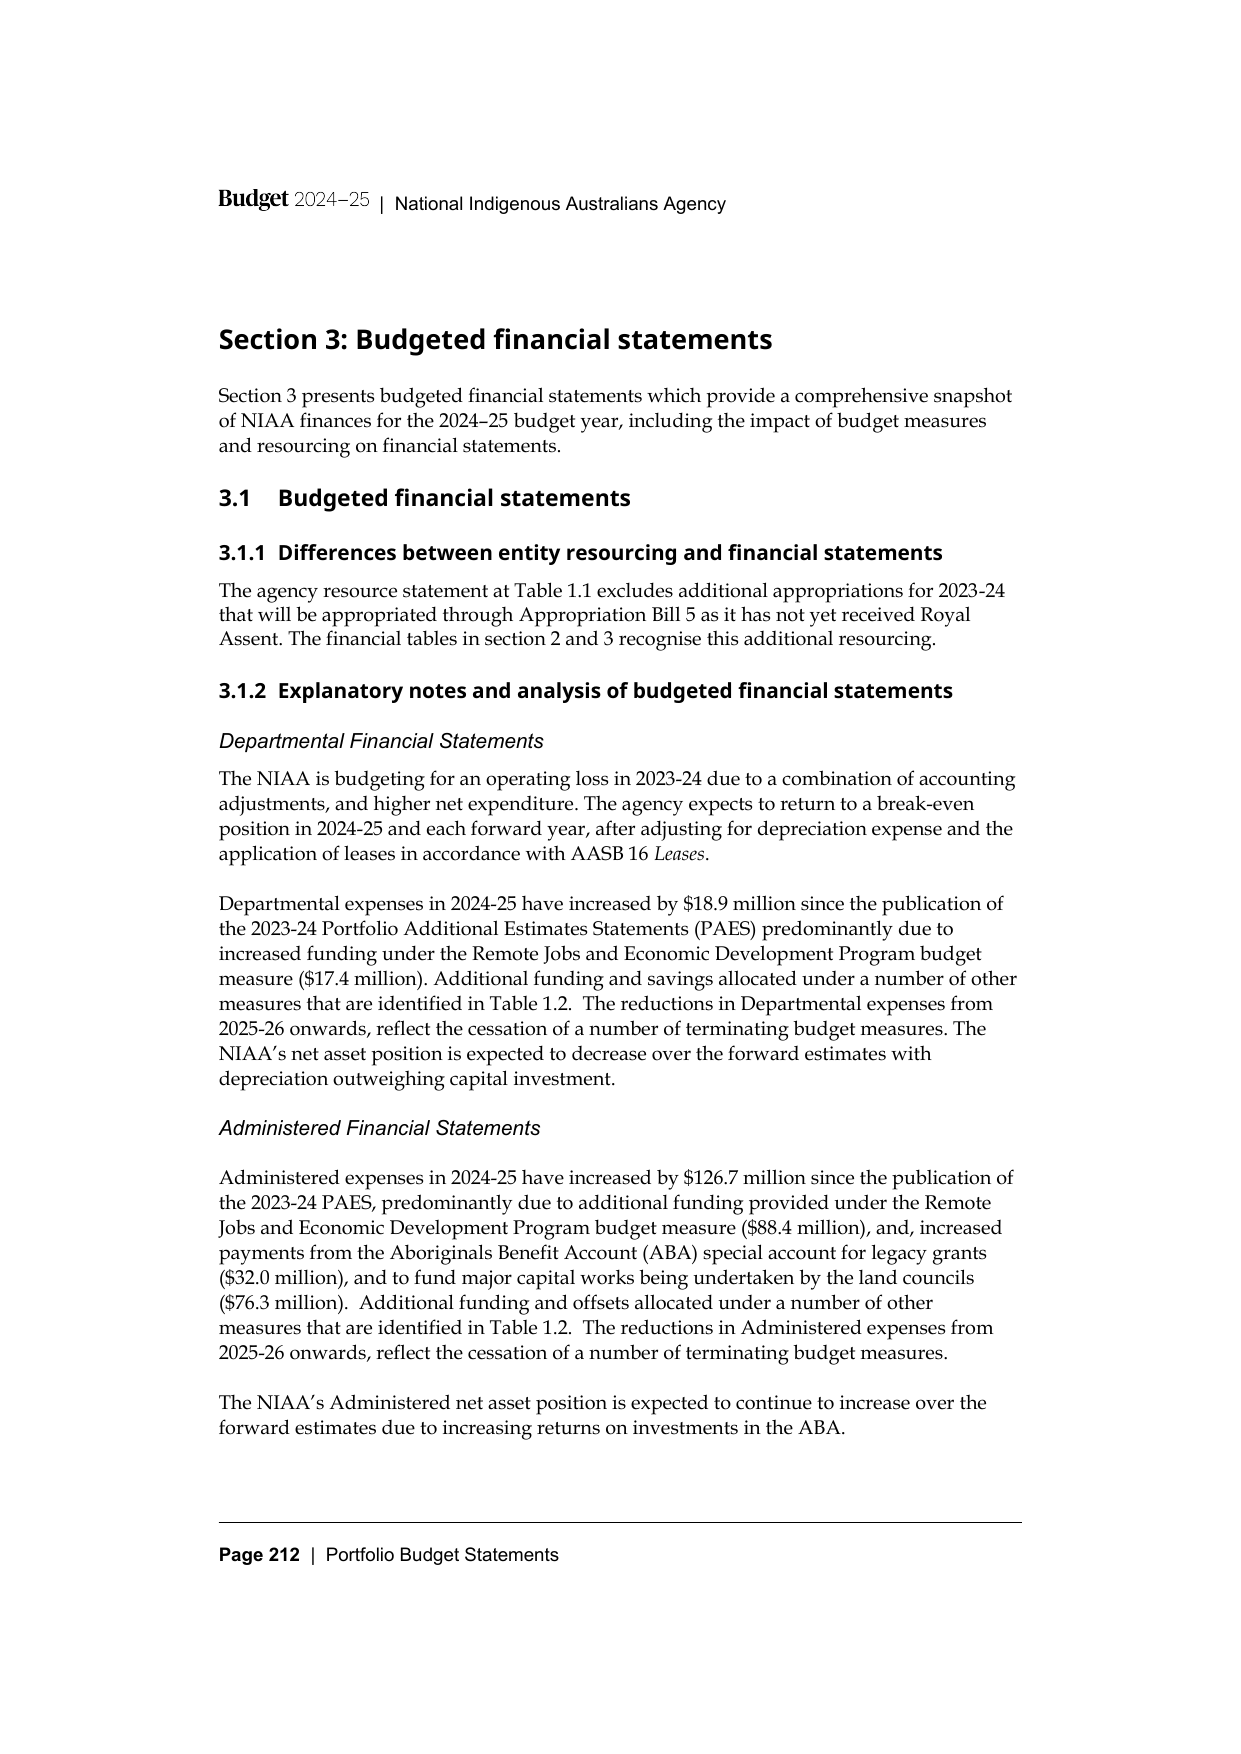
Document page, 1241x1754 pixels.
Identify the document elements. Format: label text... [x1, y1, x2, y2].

text The agency resource statement at Table 1.1 excludes additional appropriations for 2023-24 that will be appropriated through Appropriation Bill 5 as it has not yet received Royal Assent. The financial tables in section 2 and 3 recognise this additional resourcing. [218, 579, 1022, 651]
subtitle Section 3: Budgeted financial statements [218, 320, 1022, 357]
text Administered expenses in 2024-25 have increased by $126.7 million since the publication of the 2023-24 PAES, predominantly due to additional funding provided under the Remote Jobs and Economic Development Program budget measure ($88.4 million), and, increased payments from the Aboriginals Benefit Account (ABA) special account for legacy grants ($32.0 million), and to fund major capital works being undertaken by the land councils ($76.3 million). Additional funding and offsets allocated under a number of other measures that are identified in Table 1.2. The reductions in Administered expenses from 2025-26 onwards, reflect the cessation of a number of terminating budget measures. [218, 1165, 1022, 1365]
subtitle Administered Financial Statements [218, 1116, 1022, 1140]
subtitle 3.1 Budgeted financial statements [218, 482, 1022, 513]
picture [218, 189, 369, 211]
subtitle Departmental Financial Statements [218, 729, 1022, 753]
subtitle 3.1.2 Explanatory notes and analysis of budgeted financial statements [218, 676, 1022, 704]
text The NIAA is budgeting for an operating loss in 2023-24 due to a combination of accounting adjustments, and higher net expenditure. The agency expects to return to a break-even position in 2024-25 and each forward year, after adjusting for depreciation expense and the application of leases in accordance with AASB 16 Leases. [218, 766, 1022, 866]
text Section 3 presents budgeted financial statements which provide a comprehensive snapshot of NIAA finances for the 2024–25 budget year, including the impact of budget measures and resourcing on financial statements. [218, 382, 1022, 457]
text The NIAA’s Administered net asset position is expected to continue to increase over the forward estimates due to increasing returns on investments in the ABA. [218, 1390, 1022, 1440]
subtitle 3.1.1 Differences between entity resourcing and financial statements [218, 538, 1022, 567]
text Departmental expenses in 2024-25 have increased by $18.9 million since the publication of the 2023-24 Portfolio Additional Estimates Statements (PAES) predominantly due to increased funding under the Remote Jobs and Economic Development Program budget measure ($17.4 million). Additional funding and savings allocated under a number of other measures that are identified in Table 1.2. The reductions in Departmental expenses from 2025-26 onwards, reflect the cessation of a number of terminating budget measures. The NIAA’s net asset position is expected to decrease over the forward estimates with depreciation outweighing capital investment. [218, 891, 1022, 1091]
